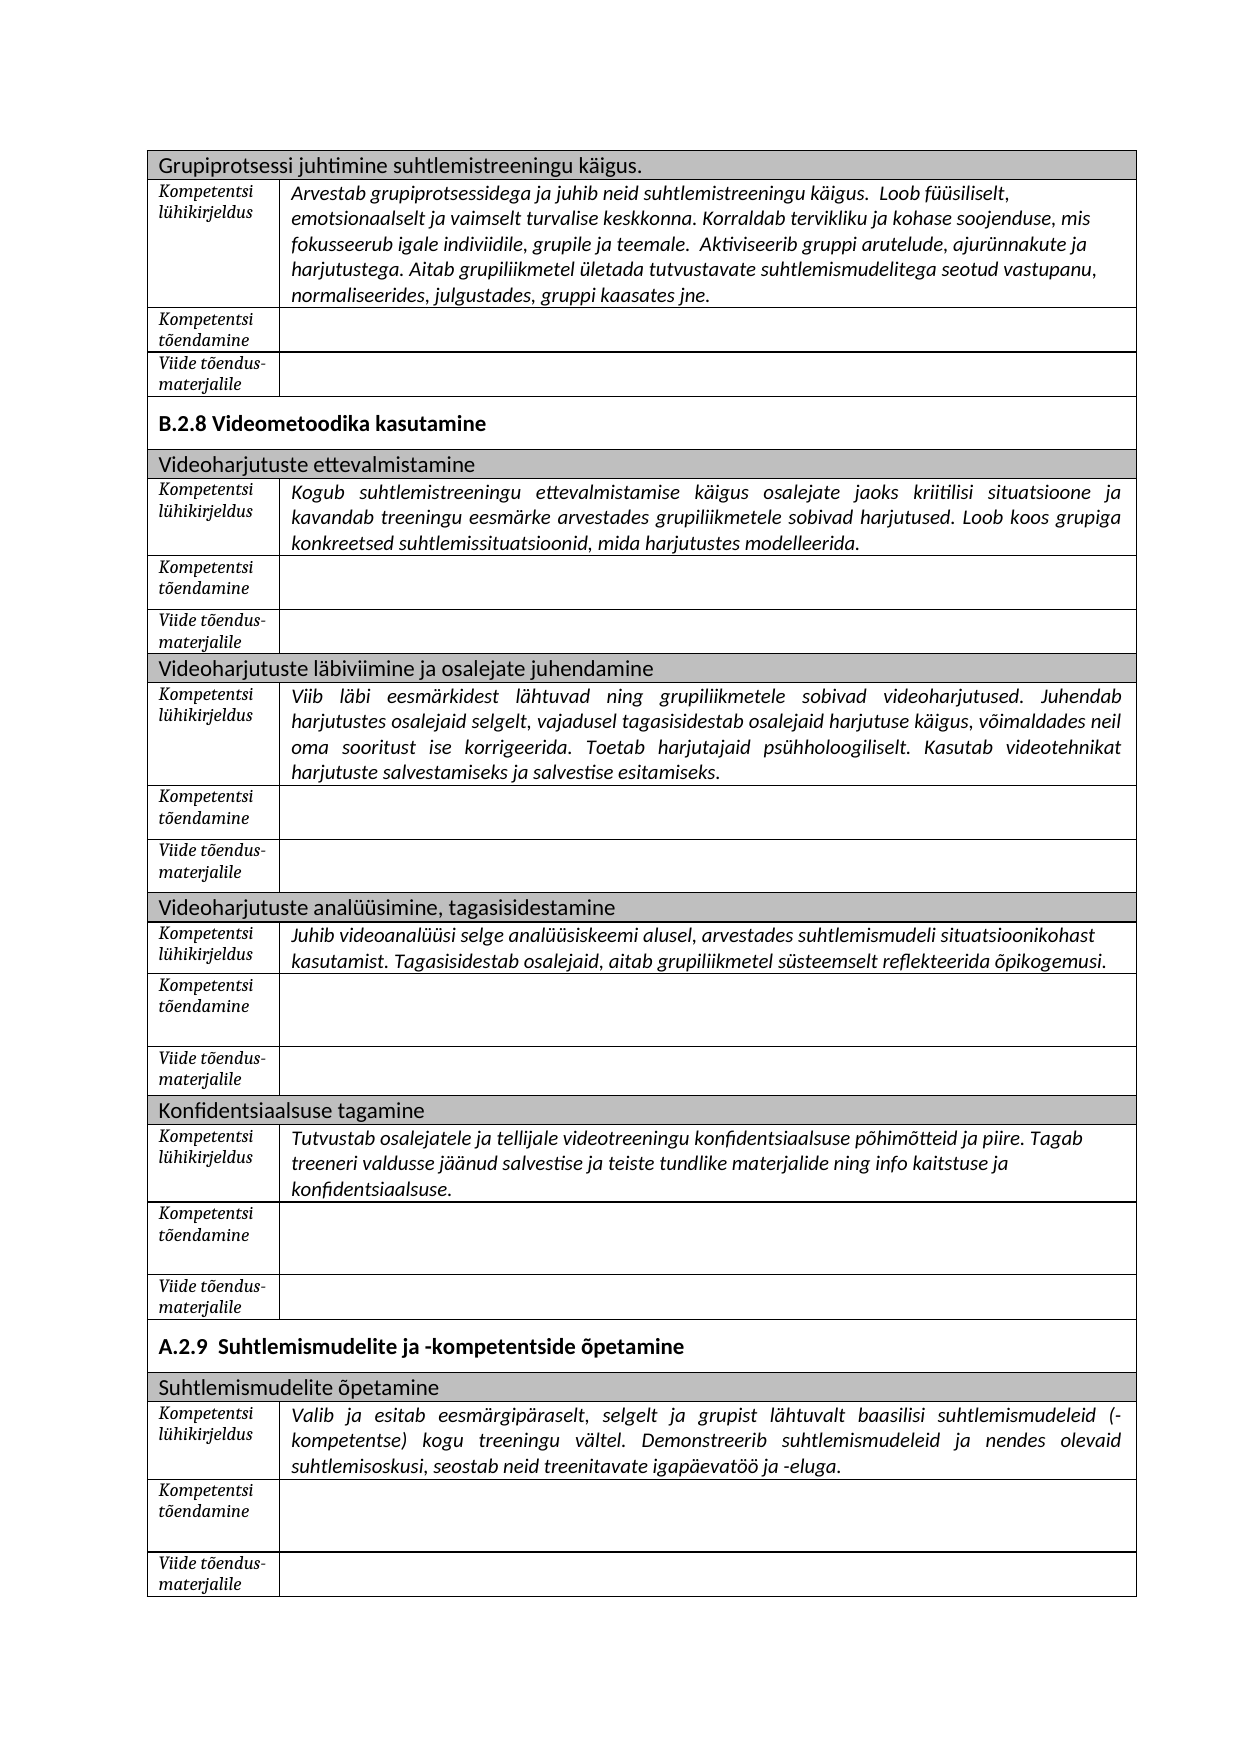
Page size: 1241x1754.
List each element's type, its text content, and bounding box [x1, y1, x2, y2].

table_cell Kogub suhtlemistreeningu ettevalmistamise käigus osalejate jaoks kriitilisi situatsioone ja kavandab treeningu eesmärke arvestades grupiliikmetele sobivad harjutused. Loob koos grupiga konkreetsed suhtlemissituatsioonid, mida harjutustes modelleerida. [280, 479, 1136, 555]
table_cell Viide tõendus-materjalile [148, 610, 279, 653]
table_cell [280, 840, 1136, 892]
table_cell [280, 1047, 1136, 1095]
table_cell Grupiprotsessi juhtimine suhtlemistreeningu käigus. [148, 151, 1136, 179]
table_cell Kompetentsi tõendamine [148, 1203, 279, 1274]
table_cell Tutvustab osalejatele ja tellijale videotreeningu konfidentsiaalsuse põhimõtteid ja piire. Tagab treeneri valdusse jäänud salvestise ja teiste tundlike materjalide ning info kaitstuse ja konfidentsiaalsuse. [280, 1125, 1136, 1201]
table_cell [280, 308, 1136, 351]
table_cell Konfidentsiaalsuse tagamine [148, 1096, 1136, 1124]
table_cell Videoharjutuste ettevalmistamine [148, 450, 1136, 478]
table_cell [280, 974, 1136, 1046]
table_cell Videoharjutuste läbiviimine ja osalejate juhendamine [148, 654, 1136, 682]
table_cell [280, 610, 1136, 653]
table_cell [280, 786, 1136, 838]
table_cell Videoharjutuste analüüsimine, tagasisidestamine [148, 893, 1136, 921]
table_cell Valib ja esitab eesmärgipäraselt, selgelt ja grupist lähtuvalt baasilisi suhtlemismudeleid (-kompetentse) kogu treeningu vältel. Demonstreerib suhtlemismudeleid ja nendes olevaid suhtlemisoskusi, seostab neid treenitavate igapäevatöö ja -eluga. [280, 1402, 1136, 1478]
table_cell B.2.8 Videometoodika kasutamine [148, 397, 1136, 449]
table_cell [280, 556, 1136, 609]
table_cell Suhtlemismudelite õpetamine [148, 1373, 1136, 1401]
table_cell A.2.9 Suhtlemismudelite ja -kompetentside õpetamine [148, 1320, 1136, 1372]
table_cell [280, 1203, 1136, 1274]
table_cell Viide tõendus-materjalile [148, 1047, 279, 1095]
table_cell Viide tõendus-materjalile [148, 1275, 279, 1318]
table_cell Kompetentsi tõendamine [148, 556, 279, 609]
table_cell Kompetentsi tõendamine [148, 974, 279, 1046]
table_cell Kompetentsi tõendamine [148, 308, 279, 351]
table_cell [280, 1480, 1136, 1551]
table_cell [280, 1553, 1136, 1596]
table_cell Kompetentsi lühikirjeldus [148, 1125, 279, 1201]
table_cell [280, 353, 1136, 396]
table_cell Viib läbi eesmärkidest lähtuvad ning grupiliikmetele sobivad videoharjutused. Juhendab harjutustes osalejaid selgelt, vajadusel tagasisidestab osalejaid harjutuse käigus, võimaldades neil oma sooritust ise korrigeerida. Toetab harjutajaid psühholoogiliselt. Kasutab videotehnikat harjutuste salvestamiseks ja salvestise esitamiseks. [280, 683, 1136, 785]
table_cell Kompetentsi tõendamine [148, 1480, 279, 1551]
table_cell [280, 1275, 1136, 1318]
table_cell Kompetentsi lühikirjeldus [148, 479, 279, 555]
table_cell Arvestab grupiprotsessidega ja juhib neid suhtlemistreeningu käigus. Loob füüsiliselt, emotsionaalselt ja vaimselt turvalise keskkonna. Korraldab tervikliku ja kohase soojenduse, mis fokusseerub igale indiviidile, grupile ja teemale. Aktiviseerib gruppi arutelude, ajurünnakute ja harjutustega. Aitab grupiliikmetel ületada tutvustavate suhtlemismudelitega seotud vastupanu, normaliseerides, julgustades, gruppi kaasates jne. [280, 180, 1136, 307]
table_cell Kompetentsi lühikirjeldus [148, 683, 279, 785]
table_cell Kompetentsi lühikirjeldus [148, 180, 279, 307]
table_cell Viide tõendus-materjalile [148, 353, 279, 396]
table_cell Juhib videoanalüüsi selge analüüsiskeemi alusel, arvestades suhtlemismudeli situatsioonikohast kasutamist. Tagasisidestab osalejaid, aitab grupiliikmetel süsteemselt reflekteerida õpikogemusi. [280, 923, 1136, 973]
table_cell Viide tõendus-materjalile [148, 1553, 279, 1596]
table_cell Kompetentsi tõendamine [148, 786, 279, 838]
table_cell Viide tõendus-materjalile [148, 840, 279, 892]
table_cell Kompetentsi lühikirjeldus [148, 1402, 279, 1478]
table_cell Kompetentsi lühikirjeldus [148, 923, 279, 973]
